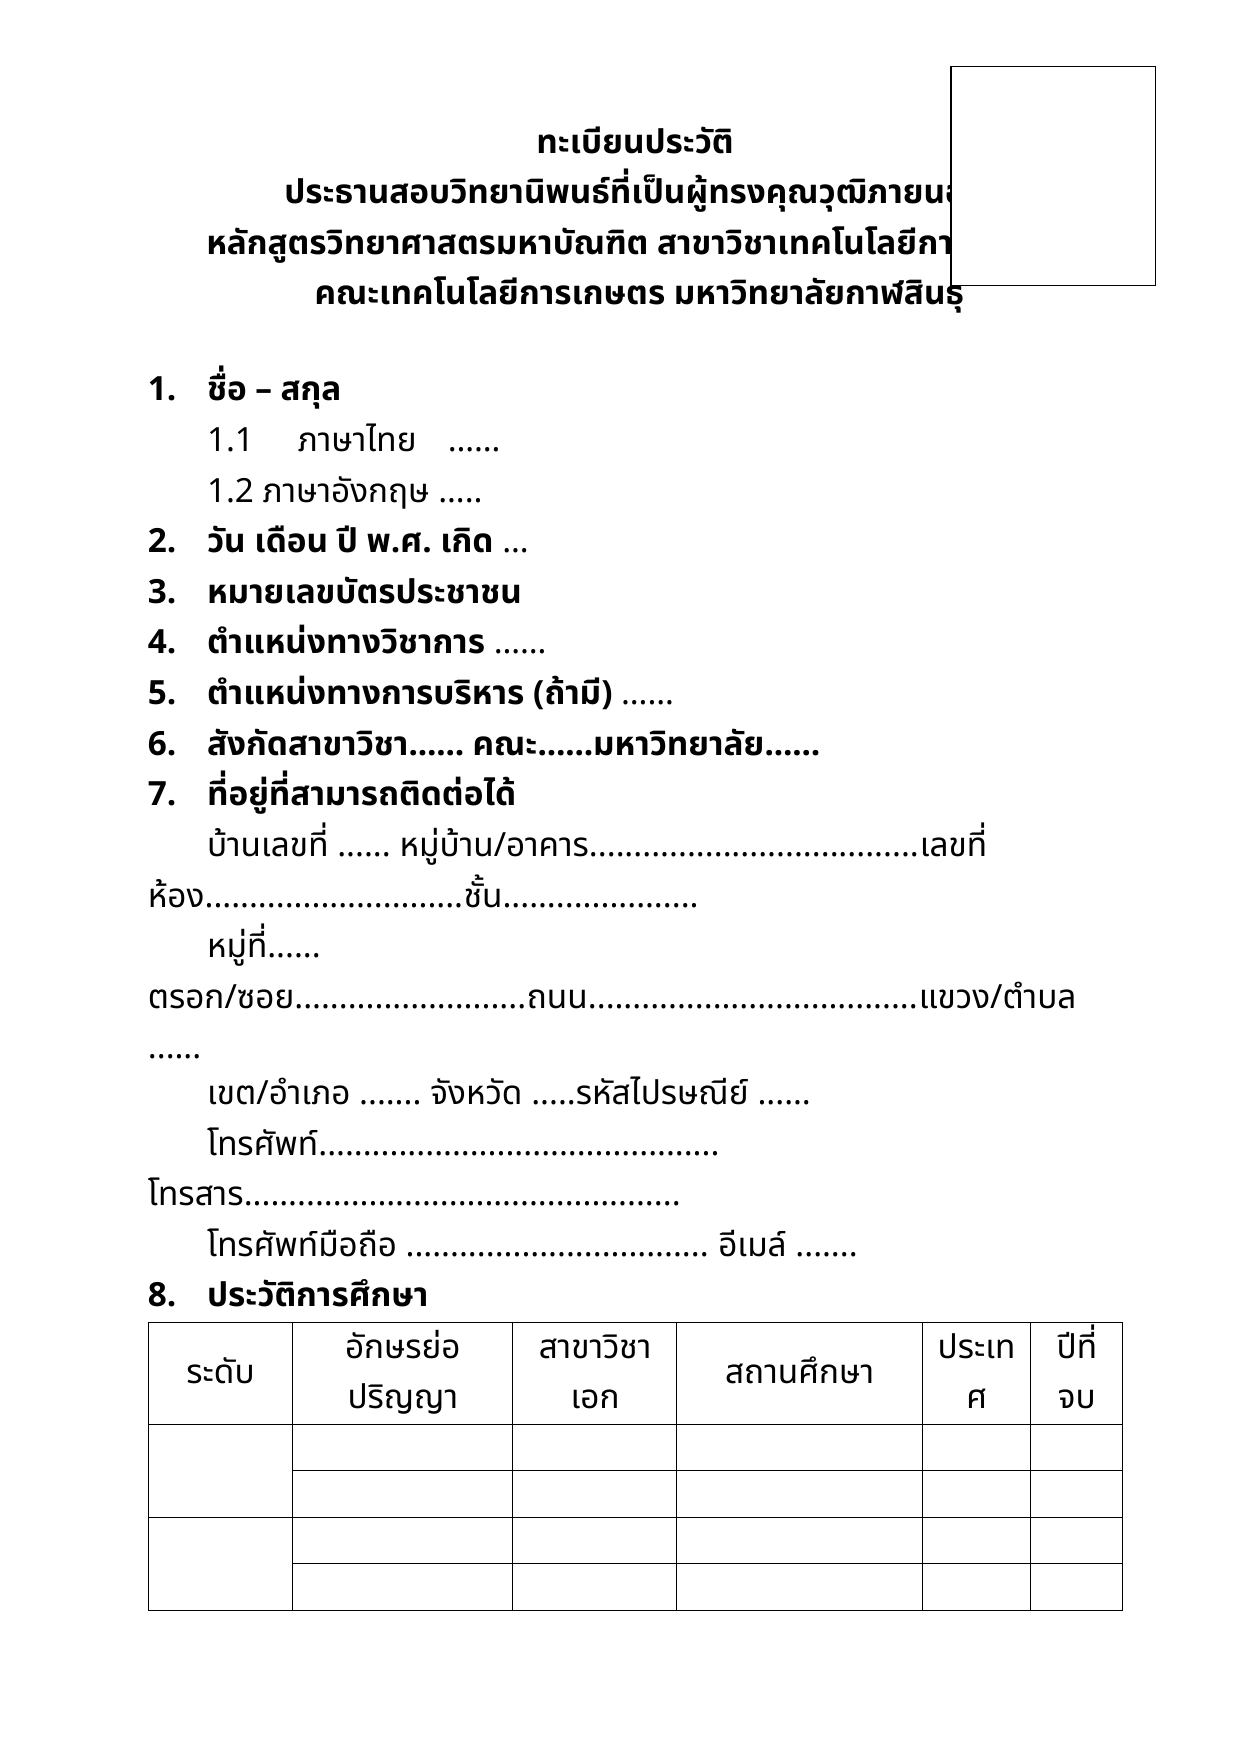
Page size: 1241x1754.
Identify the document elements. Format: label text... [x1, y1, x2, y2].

text 8. ประวัติการศึกษา [148, 1271, 1122, 1322]
table_cell [293, 1564, 512, 1609]
table_cell [293, 1518, 512, 1563]
table_cell [923, 1471, 1030, 1517]
text 4. ตำแหน่งทางวิชาการ …… [148, 618, 1122, 669]
table_cell [923, 1518, 1030, 1563]
text บ้านเลขที่ ...... หมู่บ้าน/อาคาร.....................................เลขที่ห้อง.............................ชั้น...................... [148, 821, 1122, 922]
table_cell [677, 1564, 922, 1609]
table_cell [923, 1425, 1030, 1470]
text 1. ชื่อ – สกุล [148, 365, 1122, 416]
table_cell [513, 1471, 676, 1517]
table_cell [1031, 1425, 1122, 1470]
table_cell [149, 1518, 292, 1609]
table_cell [1031, 1471, 1122, 1517]
text 1.1 ภาษาไทย …… [148, 416, 1122, 466]
text โทรศัพท์............................................. โทรสาร................................................. [148, 1119, 1122, 1221]
text คณะเทคโนโลยีการเกษตร มหาวิทยาลัยกาฬสินธุ์ [133, 269, 1122, 320]
table_cell [1031, 1564, 1122, 1609]
text เขต/อำเภอ ....... จังหวัด .....รหัสไปรษณีย์ ...... [148, 1069, 1122, 1119]
text ทะเบียนประวัติ [148, 118, 950, 168]
text 1.2 ภาษาอังกฤษ ….. [148, 466, 1122, 517]
table_cell [513, 1425, 676, 1470]
table_cell [677, 1425, 922, 1470]
table_header ปีที่จบ [1031, 1323, 1122, 1424]
table_cell [293, 1471, 512, 1517]
text โทรศัพท์มือถือ .................................. อีเมล์ ....... [148, 1221, 1122, 1271]
table_cell [677, 1518, 922, 1563]
text 5. ตำแหน่งทางการบริหาร (ถ้ามี) …… [148, 669, 1122, 719]
table_header สถานศึกษา [677, 1323, 922, 1424]
table_header สาขาวิชาเอก [513, 1323, 676, 1424]
table_cell [677, 1471, 922, 1517]
table_cell [293, 1425, 512, 1470]
text หมู่ที่...... ตรอก/ซอย..........................ถนน.....................................แขวง/ตำบล ...... [148, 922, 1122, 1069]
table_cell [923, 1564, 1030, 1609]
text 7. ที่อยู่ที่สามารถติดต่อได้ [148, 770, 1122, 821]
text 6. สังกัดสาขาวิชา…… คณะ……มหาวิทยาลัย…… [148, 719, 1122, 770]
text 3. หมายเลขบัตรประชาชน [148, 568, 1122, 618]
table_cell [149, 1425, 292, 1517]
table_header ประเทศ [923, 1323, 1030, 1424]
text 2. วัน เดือน ปี พ.ศ. เกิด … [148, 517, 1122, 568]
table_cell [1031, 1518, 1122, 1563]
text ประธานสอบวิทยานิพนธ์ที่เป็นผู้ทรงคุณวุฒิภายนอก [148, 168, 950, 219]
table_cell [513, 1518, 676, 1563]
text หลักสูตรวิทยาศาสตรมหาบัณฑิต สาขาวิชาเทคโนโลยีการเกษตร [148, 219, 950, 269]
table_cell [513, 1564, 676, 1609]
table_header ระดับ [149, 1323, 292, 1424]
table_header อักษรย่อ ปริญญา [293, 1323, 512, 1424]
